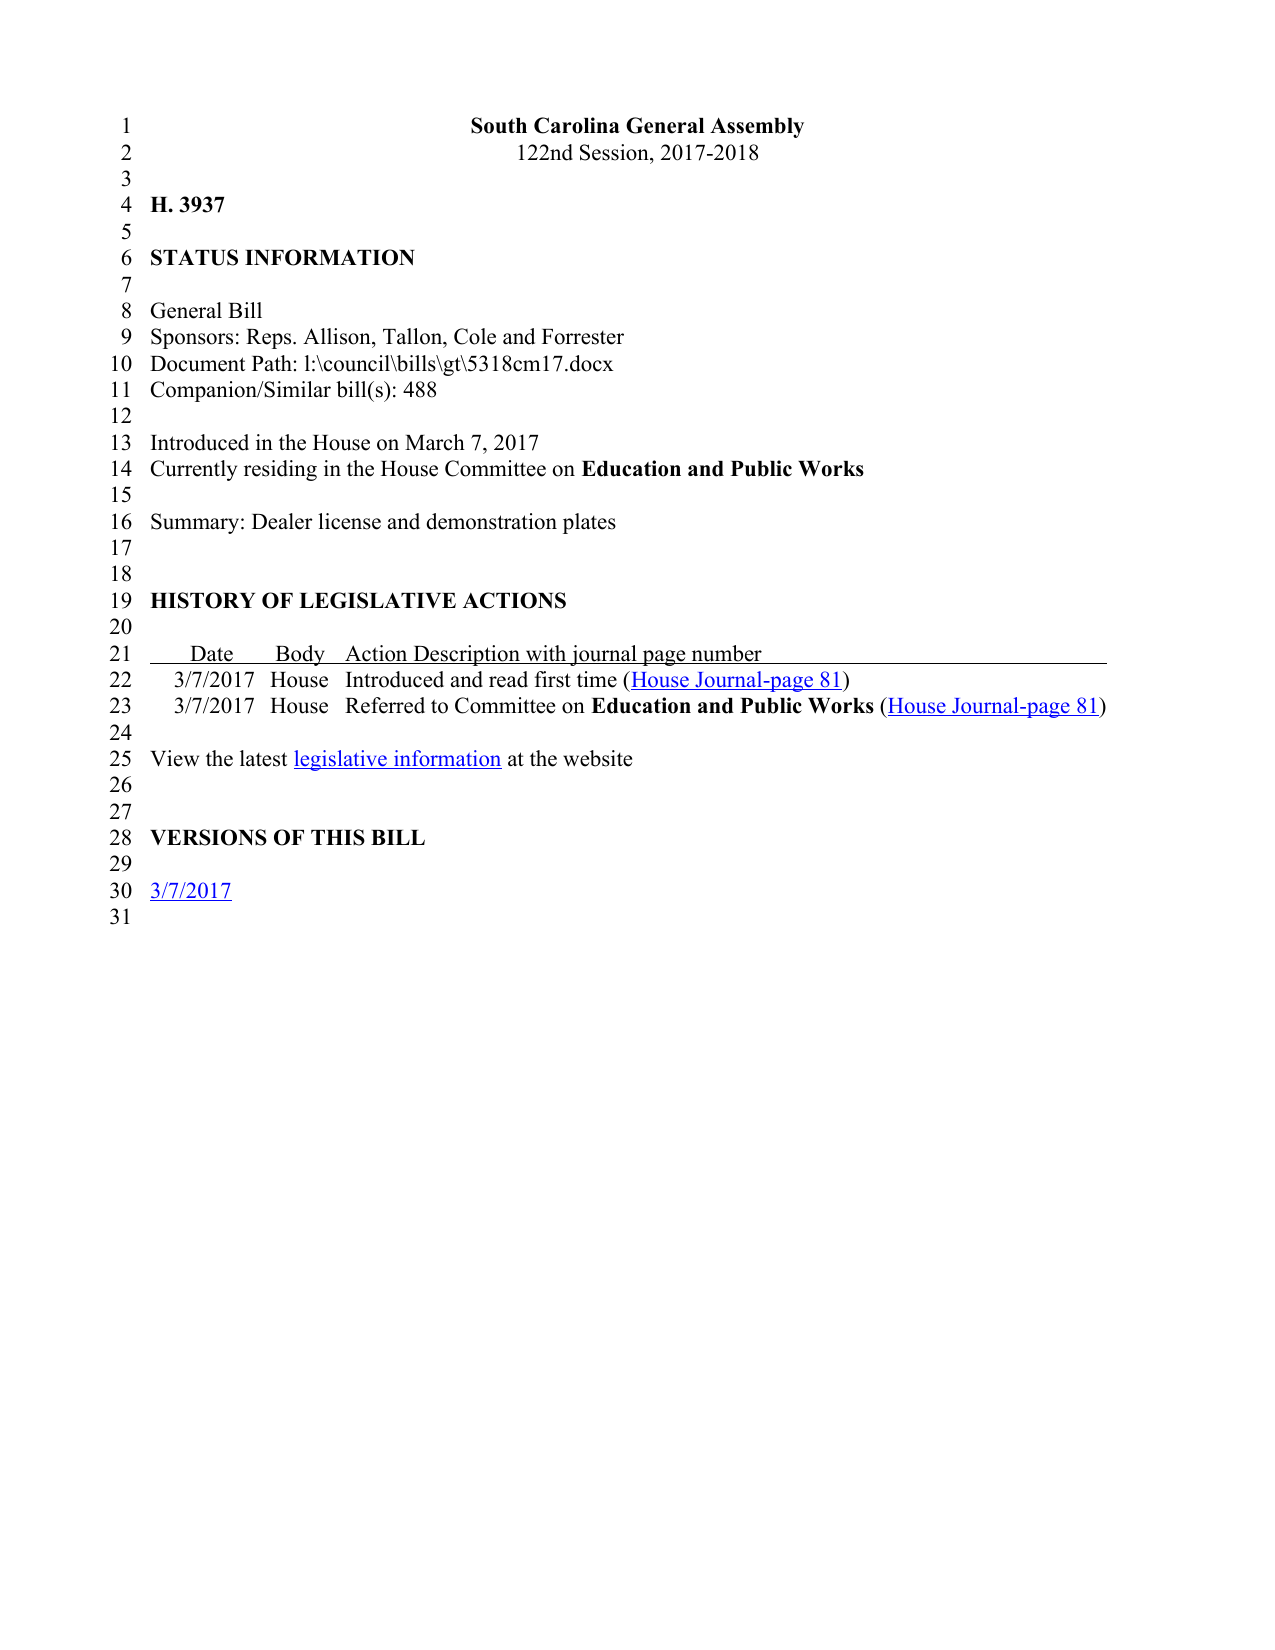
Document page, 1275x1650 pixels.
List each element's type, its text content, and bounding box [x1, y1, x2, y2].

text Document Path: l:\council\bills\gt\5318cm17.docx [150, 350, 1125, 376]
text 3/7/2017 House Introduced and read first time (House Journal-page 81) [150, 666, 1125, 692]
text South Carolina General Assembly [150, 112, 1125, 139]
text Introduced in the House on March 7, 2017 [150, 429, 1125, 455]
text STATUS INFORMATION [150, 244, 1125, 271]
text VERSIONS OF THIS BILL [150, 824, 1125, 850]
text 3/7/2017 House Referred to Committee on Education and Public Works (House Journal-page 81) [150, 692, 1125, 719]
text H. 3937 [150, 192, 1125, 218]
text Currently residing in the House Committee on Education and Public Works [150, 455, 1125, 481]
text General Bill [150, 297, 1125, 323]
text HISTORY OF LEGISLATIVE ACTIONS [150, 587, 1125, 613]
text View the latest legislative information at the website [150, 745, 1125, 771]
text Companion/Similar bill(s): 488 [150, 376, 1125, 402]
text Date Body Action Description with journal page number [150, 639, 1125, 666]
text Summary: Dealer license and demonstration plates [150, 508, 1125, 534]
text 3/7/2017 [150, 877, 1125, 903]
text 122nd Session, 2017-2018 [150, 139, 1125, 165]
text Sponsors: Reps. Allison, Tallon, Cole and Forrester [150, 323, 1125, 350]
